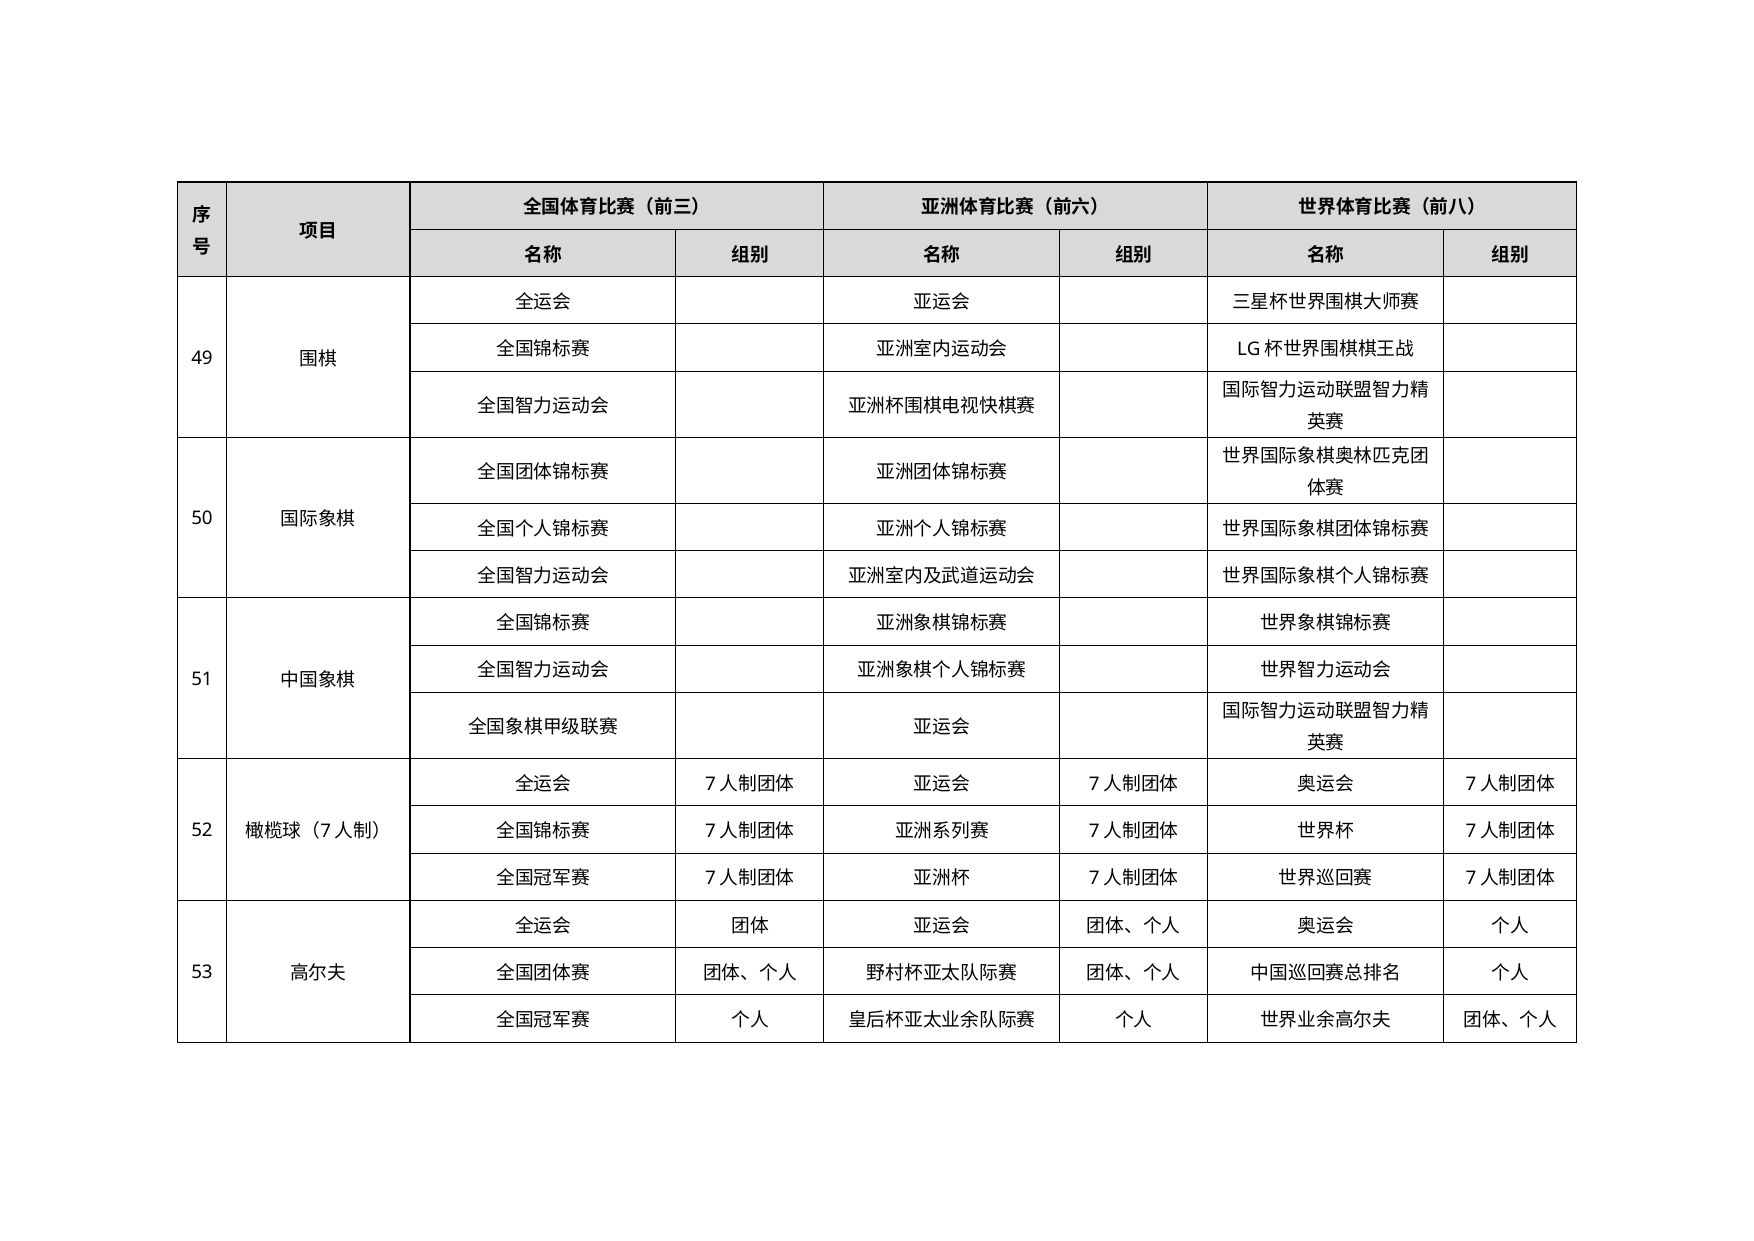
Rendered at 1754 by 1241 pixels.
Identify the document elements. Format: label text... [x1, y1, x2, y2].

table_cell 个人 [1444, 948, 1576, 994]
table_cell [676, 646, 823, 692]
table_cell 亚洲个人锦标赛 [824, 504, 1059, 550]
table_cell [1444, 598, 1576, 644]
table_cell 亚运会 [824, 277, 1059, 323]
table_cell 7人制团体 [676, 806, 823, 852]
table_cell 个人 [676, 995, 823, 1042]
table_cell 国际智力运动联盟智力精英赛 [1208, 693, 1443, 758]
table_cell 52 [178, 759, 226, 900]
table_cell 全运会 [411, 277, 675, 323]
table_cell 世界象棋锦标赛 [1208, 598, 1443, 644]
table_cell 世界国际象棋奥林匹克团体赛 [1208, 438, 1443, 503]
table_cell [1444, 277, 1576, 323]
table_cell 团体、个人 [1060, 901, 1207, 947]
table_cell 团体、个人 [1444, 995, 1576, 1042]
table_header 序号 [178, 183, 226, 276]
table_cell 亚洲系列赛 [824, 806, 1059, 852]
table_cell [676, 277, 823, 323]
table_cell 亚运会 [824, 759, 1059, 805]
table_cell [1060, 598, 1207, 644]
table_cell [1060, 438, 1207, 503]
table_cell 7人制团体 [676, 854, 823, 900]
table_cell LG杯世界围棋棋王战 [1208, 324, 1443, 371]
table_cell [1060, 551, 1207, 597]
table_cell 亚洲杯围棋电视快棋赛 [824, 372, 1059, 437]
table_cell 奥运会 [1208, 759, 1443, 805]
table_cell 亚洲团体锦标赛 [824, 438, 1059, 503]
table_cell [1060, 324, 1207, 371]
table_cell [1060, 693, 1207, 758]
table_cell [676, 372, 823, 437]
table_cell 团体、个人 [676, 948, 823, 994]
table_cell 亚运会 [824, 901, 1059, 947]
table_cell 全国智力运动会 [411, 372, 675, 437]
table_cell [1060, 277, 1207, 323]
table_cell [1444, 646, 1576, 692]
table_cell 亚洲室内运动会 [824, 324, 1059, 371]
table_cell 全国象棋甲级联赛 [411, 693, 675, 758]
table_cell 亚洲杯 [824, 854, 1059, 900]
table_cell 国际智力运动联盟智力精英赛 [1208, 372, 1443, 437]
table_cell 7人制团体 [1444, 806, 1576, 852]
table_cell 团体 [676, 901, 823, 947]
table_cell [1444, 504, 1576, 550]
table_cell 全国锦标赛 [411, 598, 675, 644]
table_cell 个人 [1444, 901, 1576, 947]
table_cell 皇后杯亚太业余队际赛 [824, 995, 1059, 1042]
table_cell 高尔夫 [227, 901, 409, 1042]
table_cell 奥运会 [1208, 901, 1443, 947]
table_cell [1444, 693, 1576, 758]
table_cell 组别 [1060, 230, 1207, 276]
table_cell [1060, 646, 1207, 692]
table_cell 7人制团体 [676, 759, 823, 805]
table_cell 全运会 [411, 901, 675, 947]
table_cell 全国团体赛 [411, 948, 675, 994]
table_cell [676, 438, 823, 503]
table_cell 世界杯 [1208, 806, 1443, 852]
table_cell 全国冠军赛 [411, 995, 675, 1042]
table_cell 50 [178, 438, 226, 597]
table_cell 全运会 [411, 759, 675, 805]
table_header 项目 [227, 183, 409, 276]
table_cell 名称 [411, 230, 675, 276]
table_cell 51 [178, 598, 226, 758]
table_cell [676, 693, 823, 758]
table_cell 世界国际象棋团体锦标赛 [1208, 504, 1443, 550]
table_cell [676, 324, 823, 371]
table_cell 7人制团体 [1060, 854, 1207, 900]
table_cell 亚洲象棋个人锦标赛 [824, 646, 1059, 692]
table_cell 全国团体锦标赛 [411, 438, 675, 503]
table_cell 7人制团体 [1444, 759, 1576, 805]
table_cell 中国象棋 [227, 598, 409, 758]
table_cell [676, 598, 823, 644]
table_cell [676, 504, 823, 550]
table_cell 全国冠军赛 [411, 854, 675, 900]
table_cell 橄榄球（7人制） [227, 759, 409, 900]
table_cell 53 [178, 901, 226, 1042]
table_cell [1444, 438, 1576, 503]
table_cell 全国锦标赛 [411, 806, 675, 852]
table_cell 49 [178, 277, 226, 437]
table_cell 围棋 [227, 277, 409, 437]
table_cell 团体、个人 [1060, 948, 1207, 994]
table_cell 亚洲象棋锦标赛 [824, 598, 1059, 644]
table_cell 7人制团体 [1444, 854, 1576, 900]
table_cell 亚洲室内及武道运动会 [824, 551, 1059, 597]
table_cell 世界国际象棋个人锦标赛 [1208, 551, 1443, 597]
table_cell 名称 [824, 230, 1059, 276]
table_cell 世界业余高尔夫 球队际锦标赛 [1208, 995, 1443, 1042]
table_cell 7人制团体 [1060, 806, 1207, 852]
table_cell 全国智力运动会 [411, 551, 675, 597]
table_cell [676, 551, 823, 597]
table_cell 世界智力运动会 [1208, 646, 1443, 692]
table_cell 全国智力运动会 [411, 646, 675, 692]
table_cell [1444, 324, 1576, 371]
table_cell [1060, 504, 1207, 550]
table_cell 亚运会 [824, 693, 1059, 758]
table_cell 野村杯亚太队际赛 [824, 948, 1059, 994]
table_cell 组别 [1444, 230, 1576, 276]
table_cell 世界巡回赛 [1208, 854, 1443, 900]
table_cell 三星杯世界围棋大师赛 [1208, 277, 1443, 323]
table_cell 中国巡回赛总排名 [1208, 948, 1443, 994]
table_cell 全国个人锦标赛 [411, 504, 675, 550]
table_cell 国际象棋 [227, 438, 409, 597]
table_cell [1060, 372, 1207, 437]
table_cell 7人制团体 [1060, 759, 1207, 805]
table_cell 名称 [1208, 230, 1443, 276]
table_cell 全国锦标赛 [411, 324, 675, 371]
table_header 亚洲体育比赛（前六） [824, 183, 1207, 229]
table_header 世界体育比赛（前八） [1208, 183, 1576, 229]
table_cell 组别 [676, 230, 823, 276]
table_header 全国体育比赛（前三） [411, 183, 823, 229]
table_cell [1444, 372, 1576, 437]
table_cell [1444, 551, 1576, 597]
table_cell 个人 [1060, 995, 1207, 1042]
